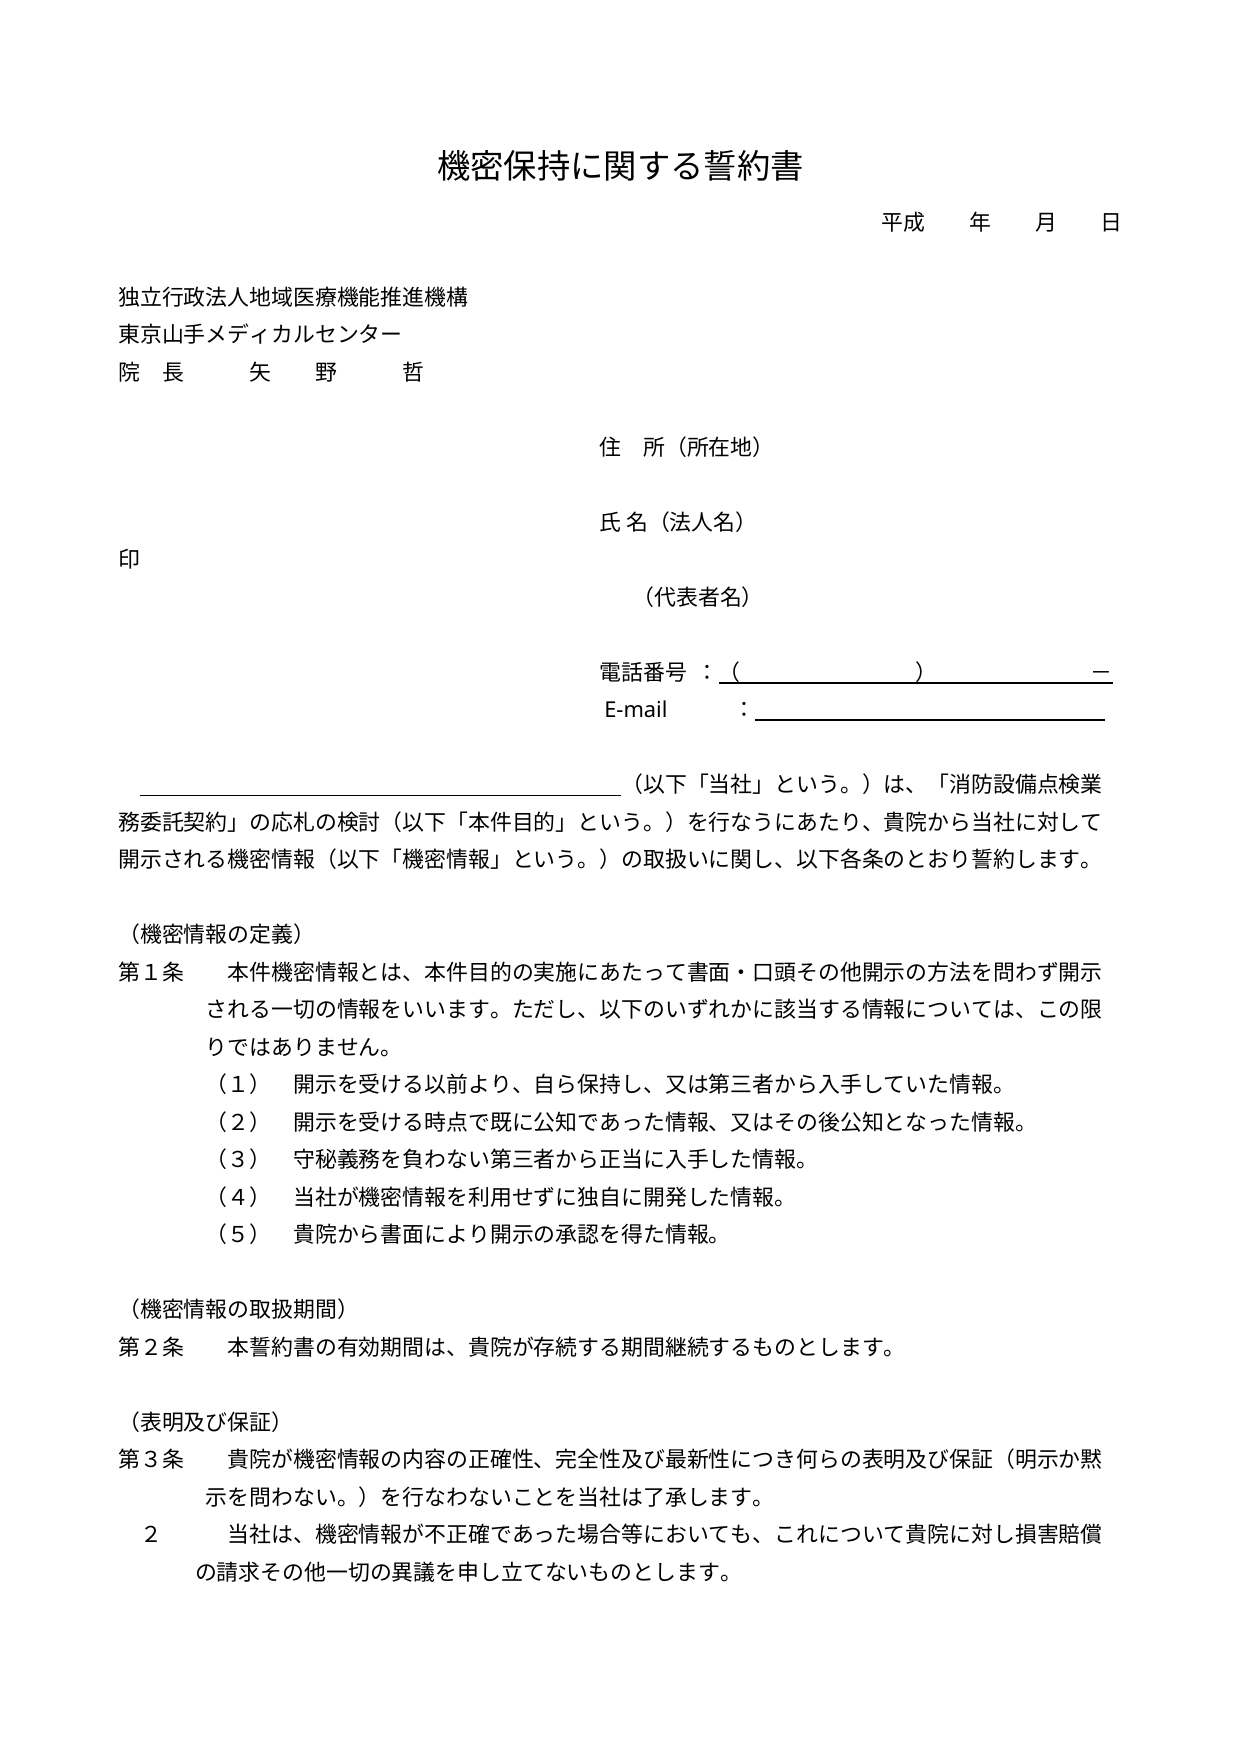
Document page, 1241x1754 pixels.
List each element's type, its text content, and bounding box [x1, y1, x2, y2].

text （１） 開示を受ける以前より、自ら保持し、又は第三者から入手していた情報。 [118, 1064, 1122, 1102]
text 院 長 矢 野 哲 [118, 352, 1122, 389]
text （代表者名） [118, 577, 1122, 614]
text 氏 名（法人名） 印 [118, 502, 1122, 577]
text （機密情報の取扱期間） [118, 1289, 1122, 1327]
text 第３条 貴院が機密情報の内容の正確性、完全性及び最新性につき何らの表明及び保証（明示か黙示を問わない。）を行なわないことを当社は了承します。 [118, 1439, 1122, 1514]
text 独立行政法人地域医療機能推進機構 [118, 277, 1122, 314]
text 第１条 本件機密情報とは、本件目的の実施にあたって書面・口頭その他開示の方法を問わず開示される一切の情報をいいます。ただし、以下のいずれかに該当する情報については、この限りではありません。 [118, 952, 1122, 1064]
text （２） 開示を受ける時点で既に公知であった情報、又はその後公知となった情報。 [118, 1102, 1122, 1139]
text 機密保持に関する誓約書 [118, 127, 1122, 202]
text ２ 当社は、機密情報が不正確であった場合等においても、これについて貴院に対し損害賠償の請求その他一切の異議を申し立てないものとします。 [140, 1514, 1122, 1589]
text 第２条 本誓約書の有効期間は、貴院が存続する期間継続するものとします。 [118, 1327, 1122, 1364]
text （４） 当社が機密情報を利用せずに独自に開発した情報。 [118, 1177, 1122, 1214]
text （５） 貴院から書面により開示の承認を得た情報。 [118, 1214, 1122, 1252]
text 住 所（所在地） [118, 427, 1122, 464]
text E-mail ： [118, 689, 1122, 727]
text 東京山手メディカルセンター [118, 314, 1122, 352]
text 電話番号 ：（ ） － [118, 652, 1122, 689]
text （機密情報の定義） [118, 914, 1122, 952]
text 平成 年 月 日 [118, 202, 1122, 239]
text （表明及び保証） [118, 1402, 1122, 1439]
text （３） 守秘義務を負わない第三者から正当に入手した情報。 [118, 1139, 1122, 1177]
text （以下「当社」という。）は、「消防設備点検業務委託契約」の応札の検討（以下「本件目的」という。）を行なうにあたり、貴院から当社に対して開示される機密情報（以下「機密情報」という。）の取扱いに関し、以下各条のとおり誓約します。 [118, 764, 1122, 877]
